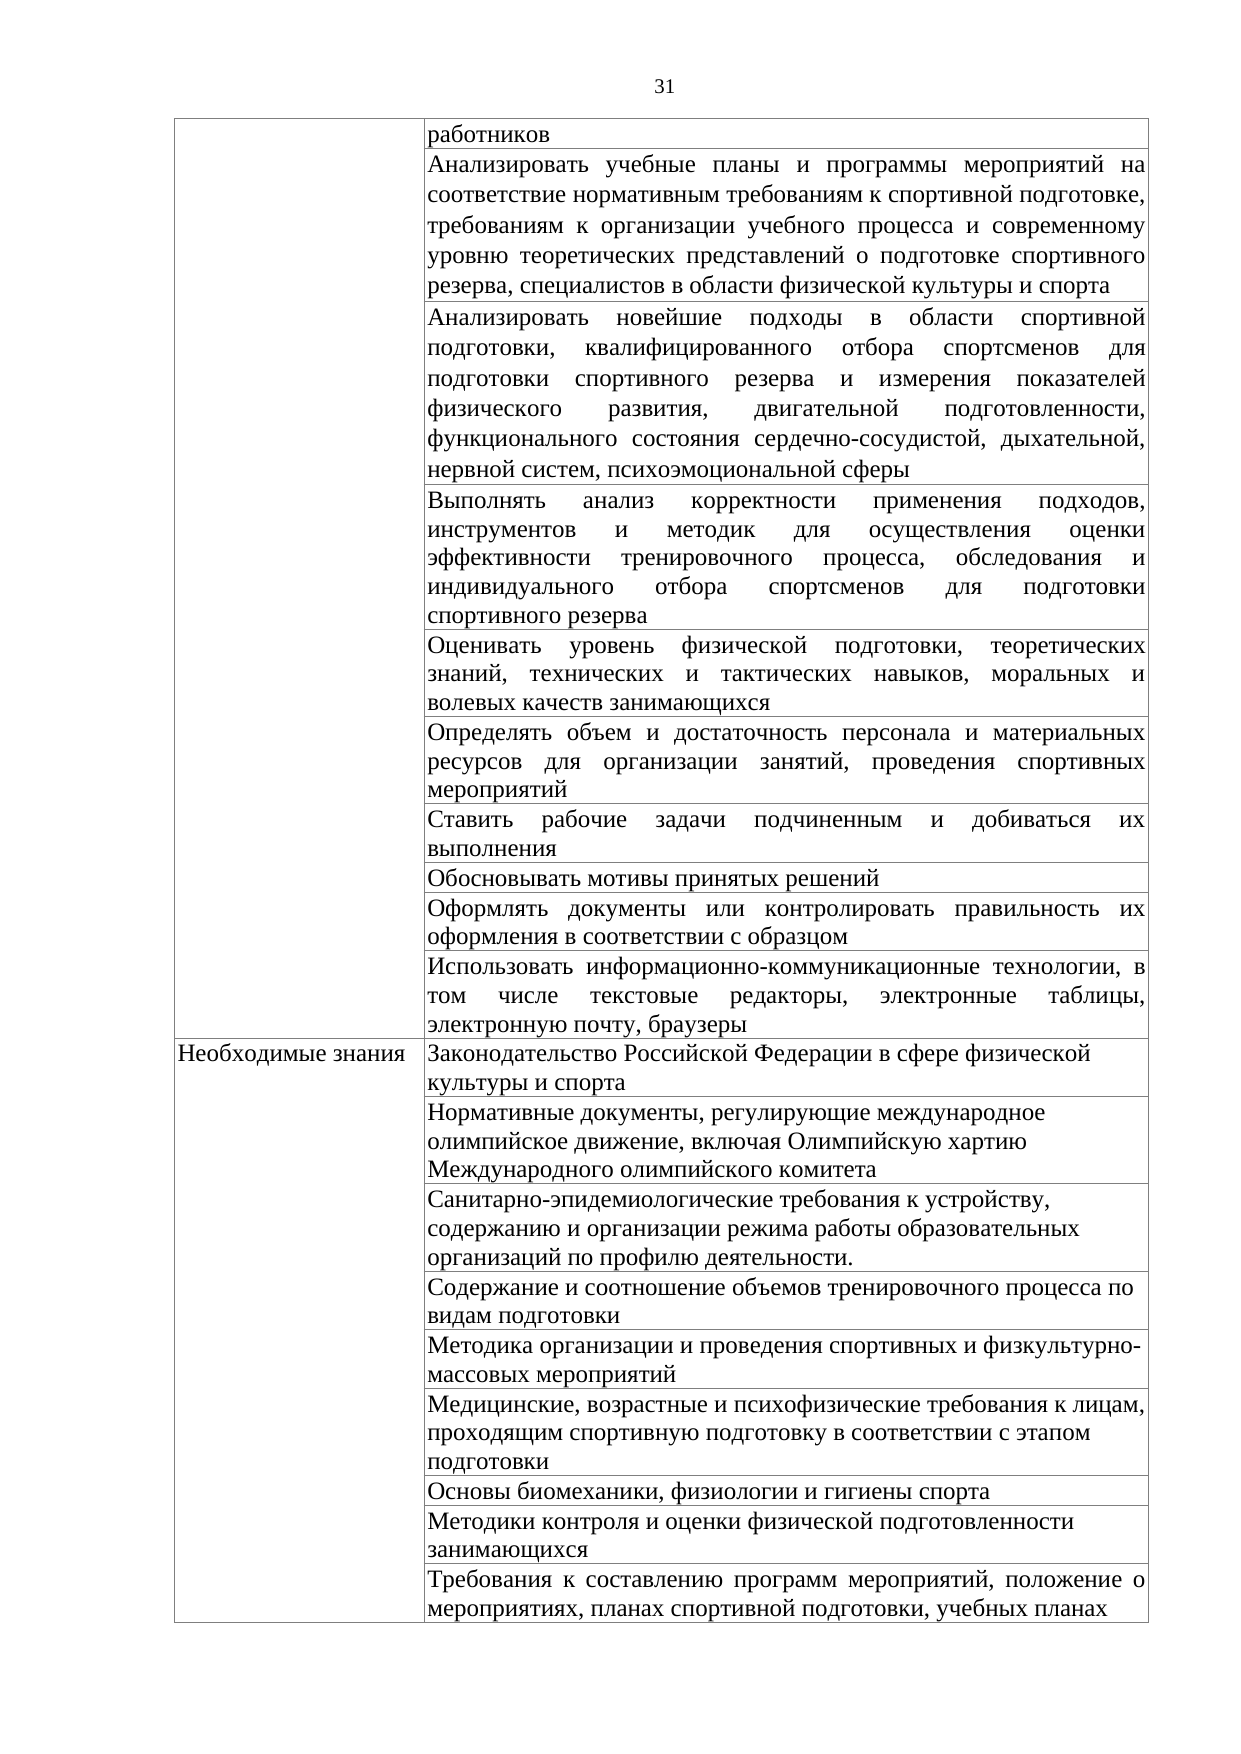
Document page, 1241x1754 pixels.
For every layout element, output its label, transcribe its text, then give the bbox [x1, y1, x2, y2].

table_cell Оценивать уровень физической подготовки, теоретических знаний, технических и тактических навыков, моральных и волевых качеств занимающихся [425, 630, 1148, 716]
table_cell Требования к составлению программ мероприятий, положение о мероприятиях, планах спортивной подготовки, учебных планах [425, 1564, 1148, 1622]
table_cell Методики контроля и оценки физической подготовленности занимающихся [425, 1506, 1148, 1563]
table_cell Использовать информационно-коммуникационные технологии, в том числе текстовые редакторы, электронные таблицы, электронную почту, браузеры [425, 951, 1148, 1037]
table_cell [425, 119, 1148, 148]
table_cell Содержание и соотношение объемов тренировочного процесса по видам подготовки [425, 1272, 1148, 1329]
table_cell Санитарно-эпидемиологические требования к устройству, содержанию и организации режима работы образовательных организаций по профилю деятельности. [425, 1184, 1148, 1271]
table_cell Ставить рабочие задачи подчиненным и добиваться их выполнения [425, 804, 1148, 862]
table_cell Анализировать новейшие подходы в области спортивной подготовки, квалифицированного отбора спортсменов для подготовки спортивного резерва и измерения показателей физического развития, двигательной подготовленности, функционального состояния сердечно-сосудистой, дыхательной, нервной систем, психоэмоциональной сферы [425, 302, 1148, 484]
table_cell Оформлять документы или контролировать правильность их оформления в соответствии с образцом [425, 893, 1148, 950]
table_cell Анализировать учебные планы и программы мероприятий на соответствие нормативным требованиям к спортивной подготовке, требованиям к организации учебного процесса и современному уровню теоретических представлений о подготовке спортивного резерва, специалистов в области физической культуры и спорта [425, 149, 1148, 301]
table_cell Нормативные документы, регулирующие международное олимпийское движение, включая Олимпийскую хартию Международного олимпийского комитета [425, 1097, 1148, 1183]
table_cell Медицинские, возрастные и психофизические требования к лицам, проходящим спортивную подготовку в соответствии с этапом подготовки [425, 1389, 1148, 1475]
table_cell Основы биомеханики, физиологии и гигиены спорта [425, 1476, 1148, 1505]
table_cell Методика организации и проведения спортивных и физкультурно-массовых мероприятий [425, 1330, 1148, 1388]
table_cell Законодательство Российской Федерации в сфере физической культуры и спорта [425, 1039, 1148, 1096]
table_cell Необходимые знания [175, 1039, 424, 1622]
table_cell Обосновывать мотивы принятых решений [425, 863, 1148, 892]
table_cell Определять объем и достаточность персонала и материальных ресурсов для организации занятий, проведения спортивных мероприятий [425, 717, 1148, 803]
table_cell Выполнять анализ корректности применения подходов, инструментов и методик для осуществления оценки эффективности тренировочного процесса, обследования и индивидуального отбора спортсменов для подготовки спортивного резерва [425, 485, 1148, 629]
